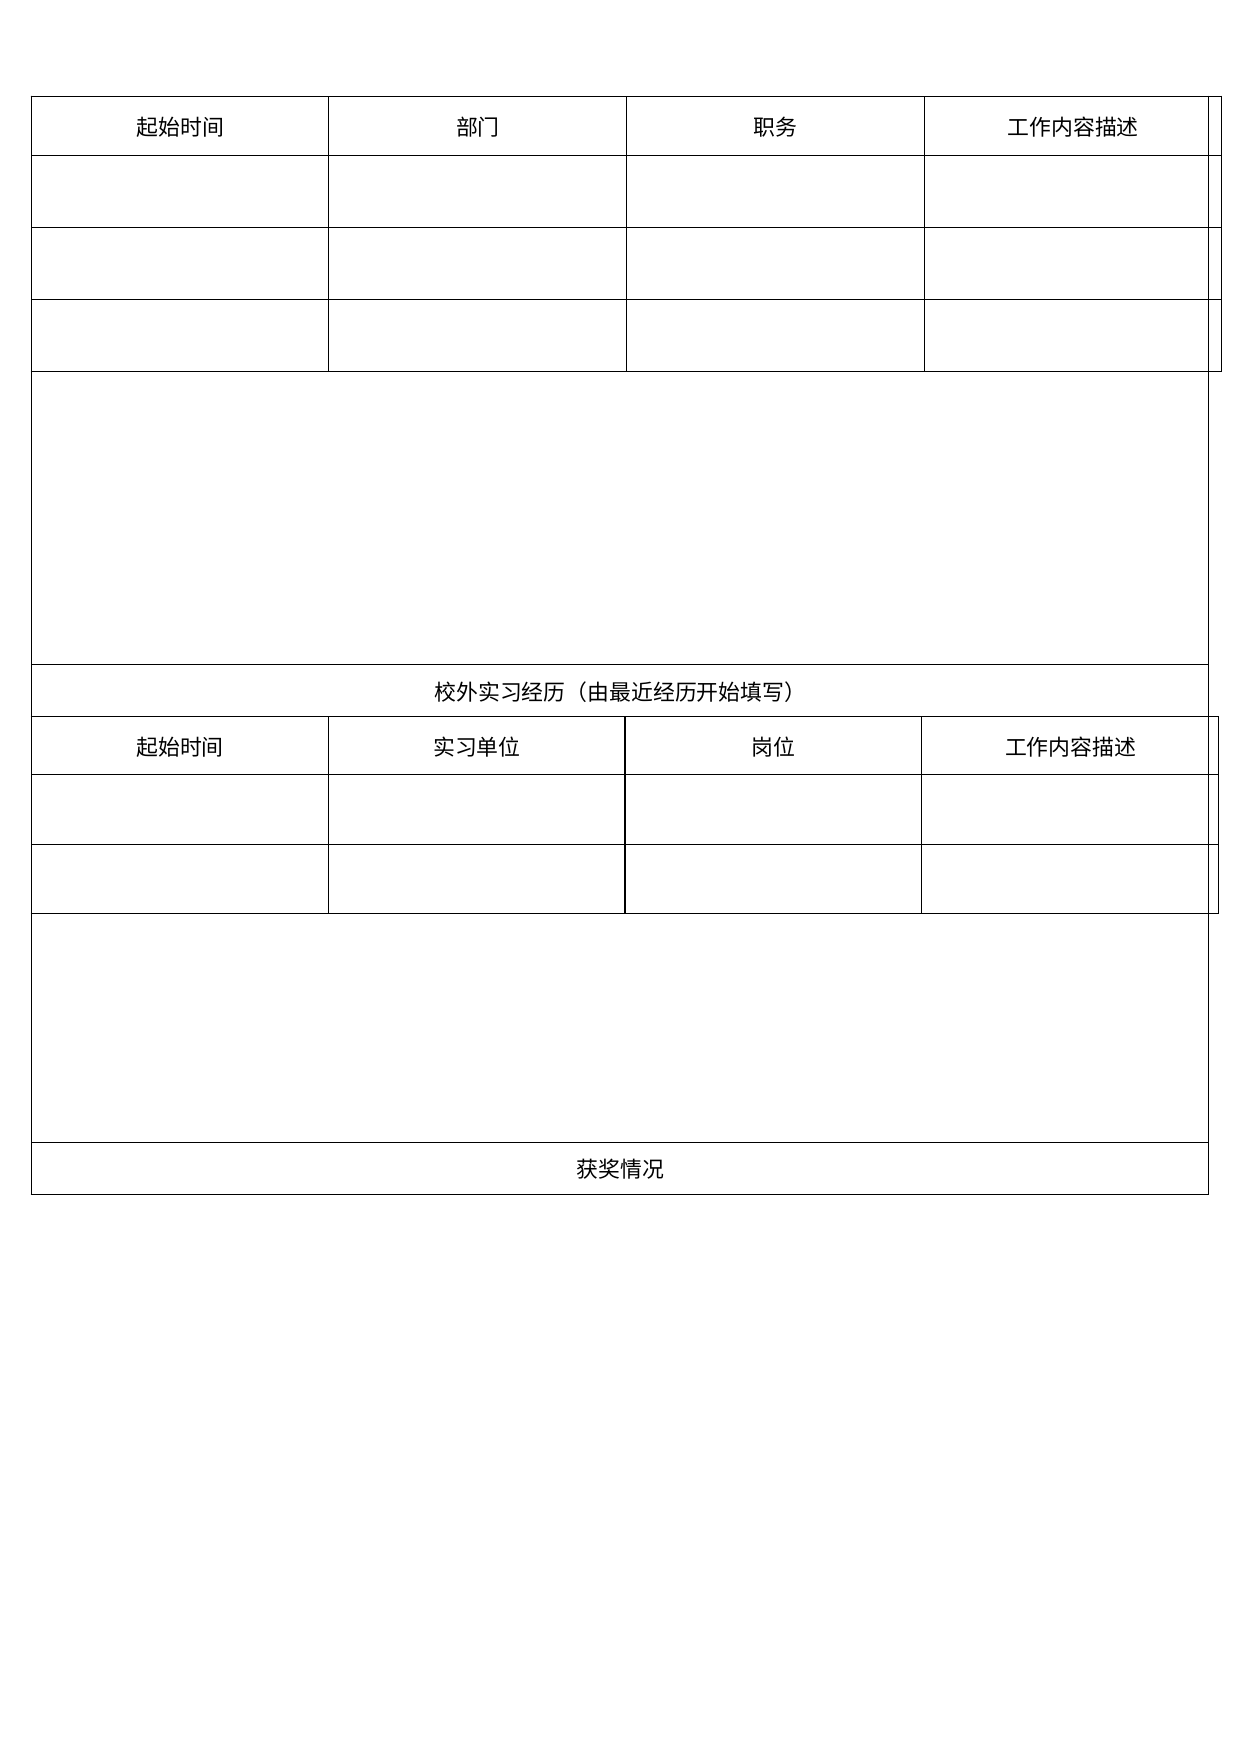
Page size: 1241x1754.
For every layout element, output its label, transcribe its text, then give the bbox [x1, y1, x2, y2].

table_cell [329, 845, 624, 913]
table_cell [925, 156, 1208, 227]
table_cell [32, 97, 328, 155]
table_cell [626, 717, 921, 774]
table_cell [32, 845, 328, 913]
table_cell [922, 845, 1208, 913]
table_cell [627, 228, 924, 299]
table_cell [626, 845, 921, 913]
table_cell [627, 156, 924, 227]
table_cell 获奖情况 [32, 1143, 1208, 1194]
table_cell [329, 775, 624, 844]
table_cell [925, 300, 1208, 371]
table_cell [627, 300, 924, 371]
table_cell [32, 914, 1208, 1142]
table_cell 校外实习经历（由最近经历开始填写） [32, 665, 1208, 716]
table_cell [329, 300, 626, 371]
table_cell [626, 775, 921, 844]
table_cell [329, 228, 626, 299]
table_cell [32, 228, 328, 299]
table_cell [32, 300, 328, 371]
table_cell [329, 156, 626, 227]
table_cell [922, 775, 1208, 844]
table_cell [627, 97, 924, 155]
table_cell [329, 97, 626, 155]
table_cell [32, 717, 328, 774]
table_cell [925, 97, 1208, 155]
table_cell [925, 228, 1208, 299]
table_cell [32, 775, 328, 844]
table_cell [32, 156, 328, 227]
table_cell [329, 717, 624, 774]
table_cell [32, 372, 1208, 664]
table_cell [922, 717, 1208, 774]
